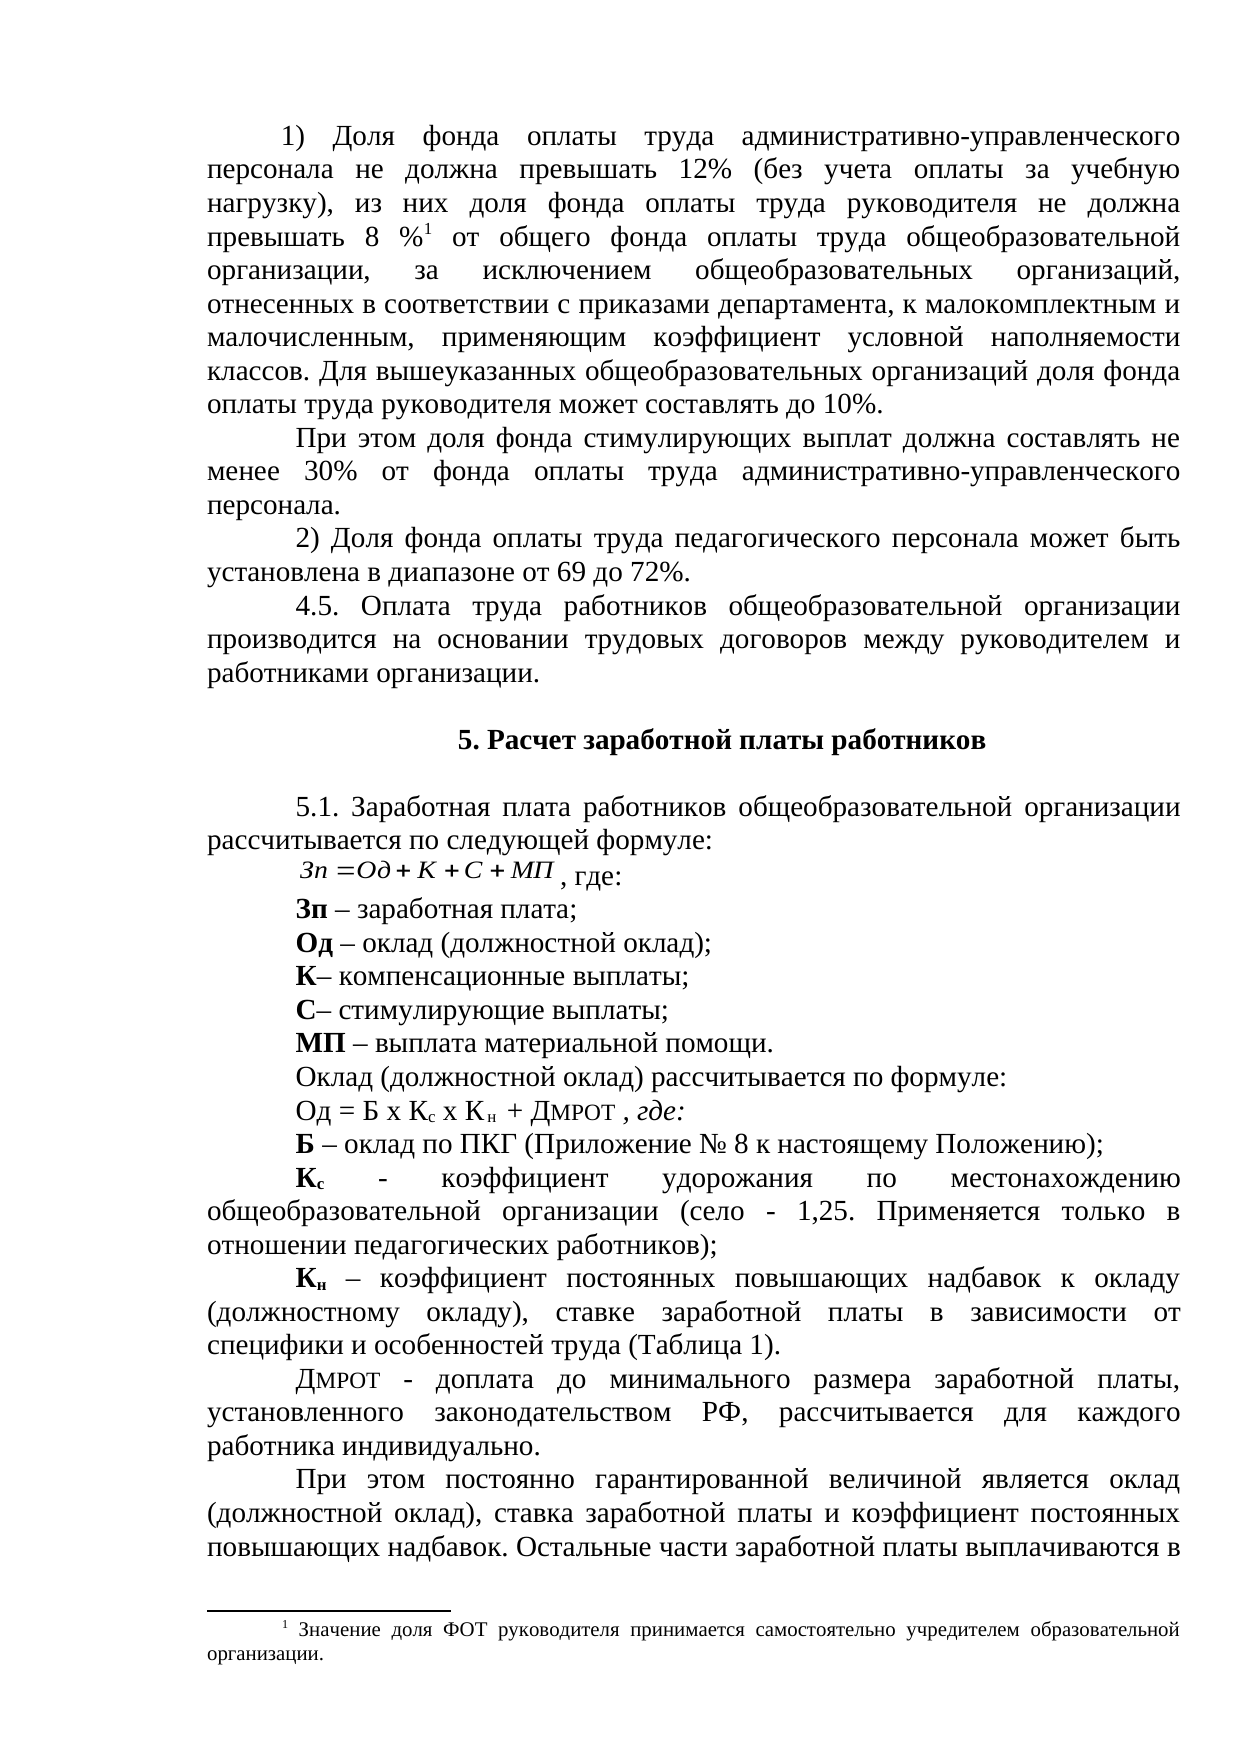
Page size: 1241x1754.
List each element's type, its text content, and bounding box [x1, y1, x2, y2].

text МП – выплата материальной помощи. [207, 1026, 1181, 1059]
text 2) Доля фонда оплаты труда педагогического персонала может быть установлена в диапазоне от 69 до 72%. [207, 521, 1181, 588]
text При этом доля фонда стимулирующих выплат должна составлять не менее 30% от фонда оплаты труда административно-управленческого персонала. [207, 420, 1181, 521]
text Оклад (должностной оклад) рассчитывается по формуле: [207, 1059, 1181, 1093]
text 5. Расчет заработной платы работников [207, 722, 1181, 755]
text Кн – коэффициент постоянных повышающих надбавок к окладу (должностному окладу), ставке заработной платы в зависимости от специфики и особенностей труда (Таблица 1). [207, 1260, 1181, 1361]
text 1) Доля фонда оплаты труда административно-управленческого персонала не должна превышать 12% (без учета оплаты за учебную нагрузку), из них доля фонда оплаты труда руководителя не должна превышать 8 % от общего фонда оплаты труда общеобразовательной организации, за исключением общеобразовательных организаций, отнесенных в соответствии с приказами департамента, к малокомплектным и малочисленным, применяющим коэффициент условной наполняемости классов. Для вышеуказанных общеобразовательных организаций доля фонда оплаты труда руководителя может составлять до 10%. [207, 118, 1181, 420]
text С– стимулирующие выплаты; [207, 992, 1181, 1026]
text , где: [207, 856, 1181, 891]
text Дмрот - доплата до минимального размера заработной платы, установленного законодательством РФ, рассчитывается для каждого работника индивидуально. [207, 1361, 1181, 1462]
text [207, 1462, 1181, 1562]
text Од = Б х Кс х Кн + Дмрот , где: [207, 1093, 1181, 1126]
text К– компенсационные выплаты; [207, 958, 1181, 992]
text Б – оклад по ПКГ (Приложение № 8 к настоящему Положению); [207, 1126, 1181, 1160]
text 5.1. Заработная плата работников общеобразовательной организации рассчитывается по следующей формуле: [207, 789, 1181, 856]
text Кс - коэффициент удорожания по местонахождению общеобразовательной организации (село - 1,25. Применяется только в отношении педагогических работников); [207, 1160, 1181, 1260]
text Зп – заработная плата; [207, 891, 1181, 925]
text 4.5. Оплата труда работников общеобразовательной организации производится на основании трудовых договоров между руководителем и работниками организации. [207, 588, 1181, 688]
text Од – оклад (должностной оклад); [207, 925, 1181, 958]
